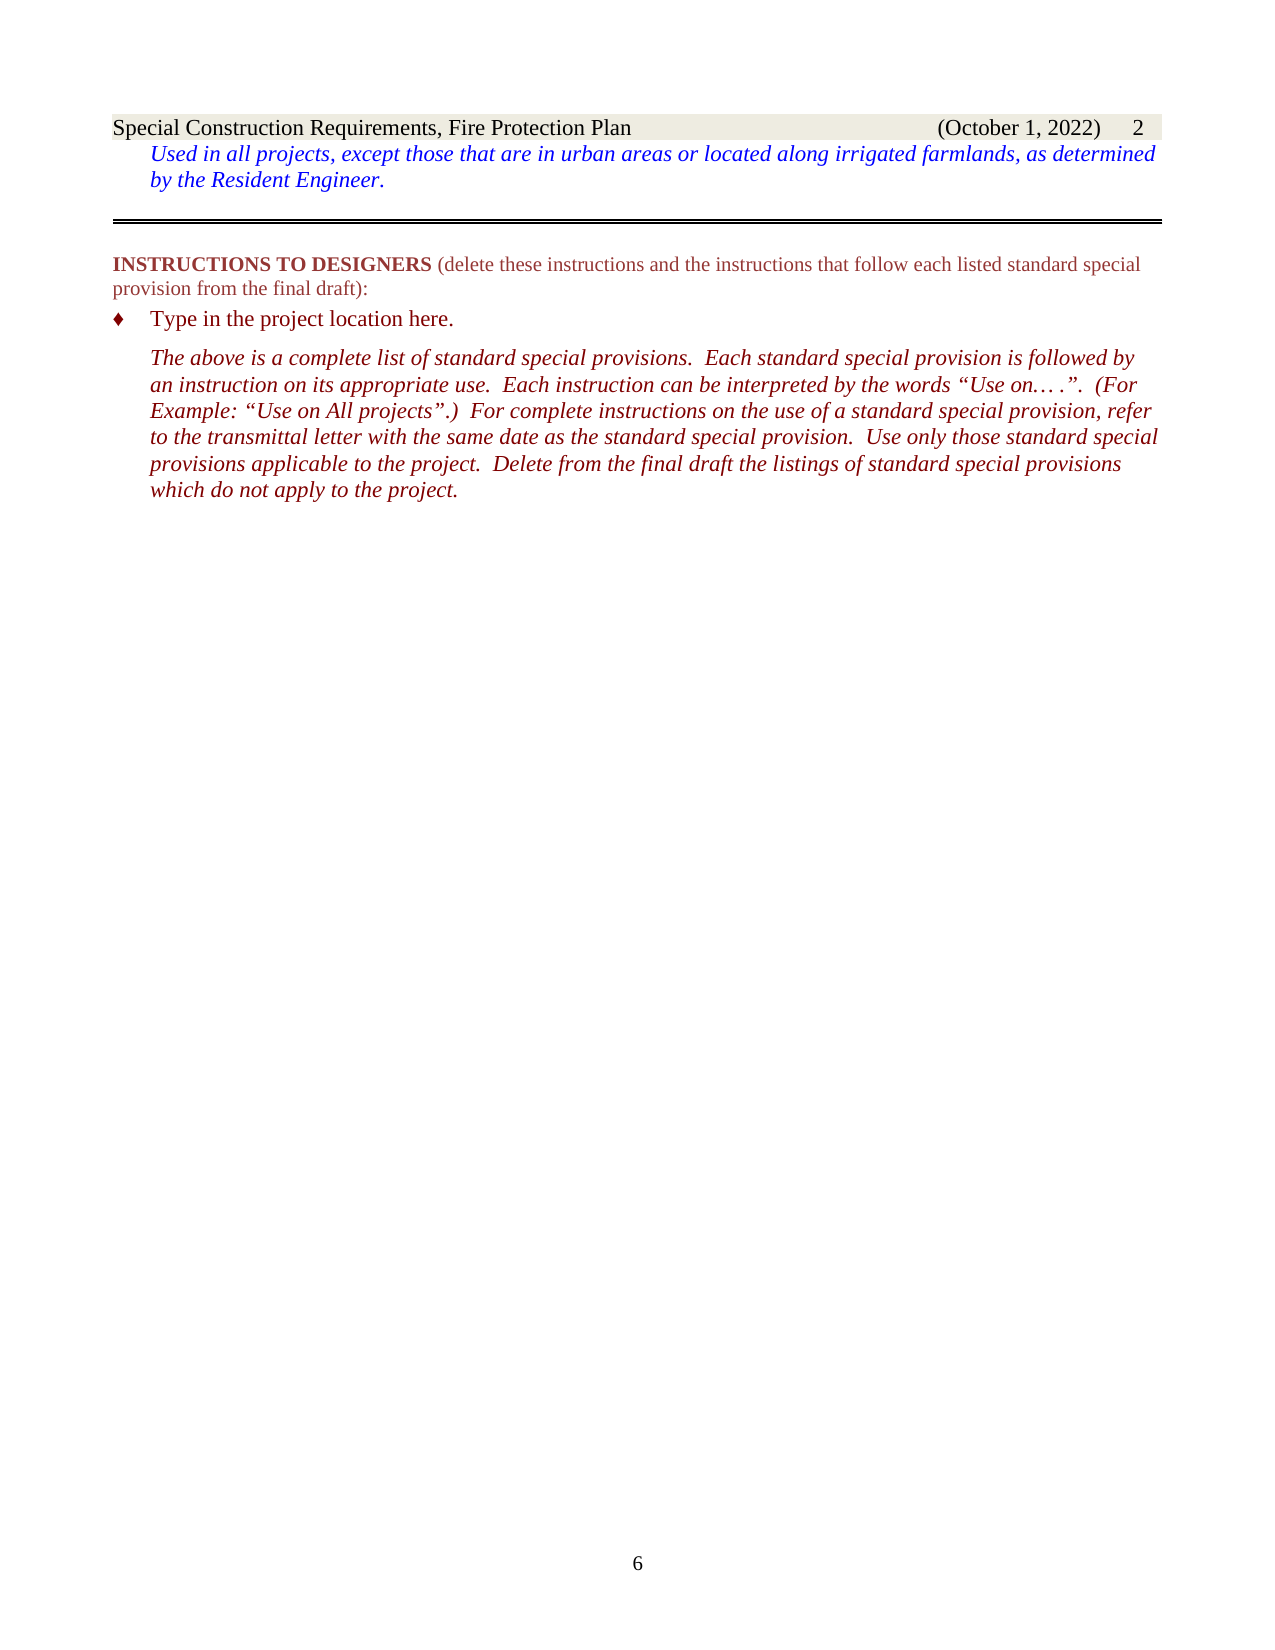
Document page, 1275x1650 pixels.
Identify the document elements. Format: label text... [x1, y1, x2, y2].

text The above is a complete list of standard special provisions. Each standard special provision is followed by an instruction on its appropriate use. Each instruction can be interpreted by the words “Use on… .”. (For [150, 344, 1162, 397]
text INSTRUCTIONS TO DESIGNERS (delete these instructions and the instructions that follow each listed standard special provision from the final draft): [112, 252, 1162, 300]
text Used in all projects, except those that are in urban areas or located along irrigated farmlands, as determined by the Resident Engineer. [150, 140, 1162, 193]
text ♦ Type in the project location here. [112, 304, 1162, 332]
text Example: “Use on All projects”.) For complete instructions on the use of a standard special provision, refer to the transmittal letter with the same date as the standard special provision. Use only those standard special provisions applicable to the project. Delete from the final draft the listings of standard special provisions which do not apply to the project. [150, 397, 1162, 502]
text Special Construction Requirements, Fire Protection Plan (October 1, 2022) 2 [112, 114, 1162, 140]
